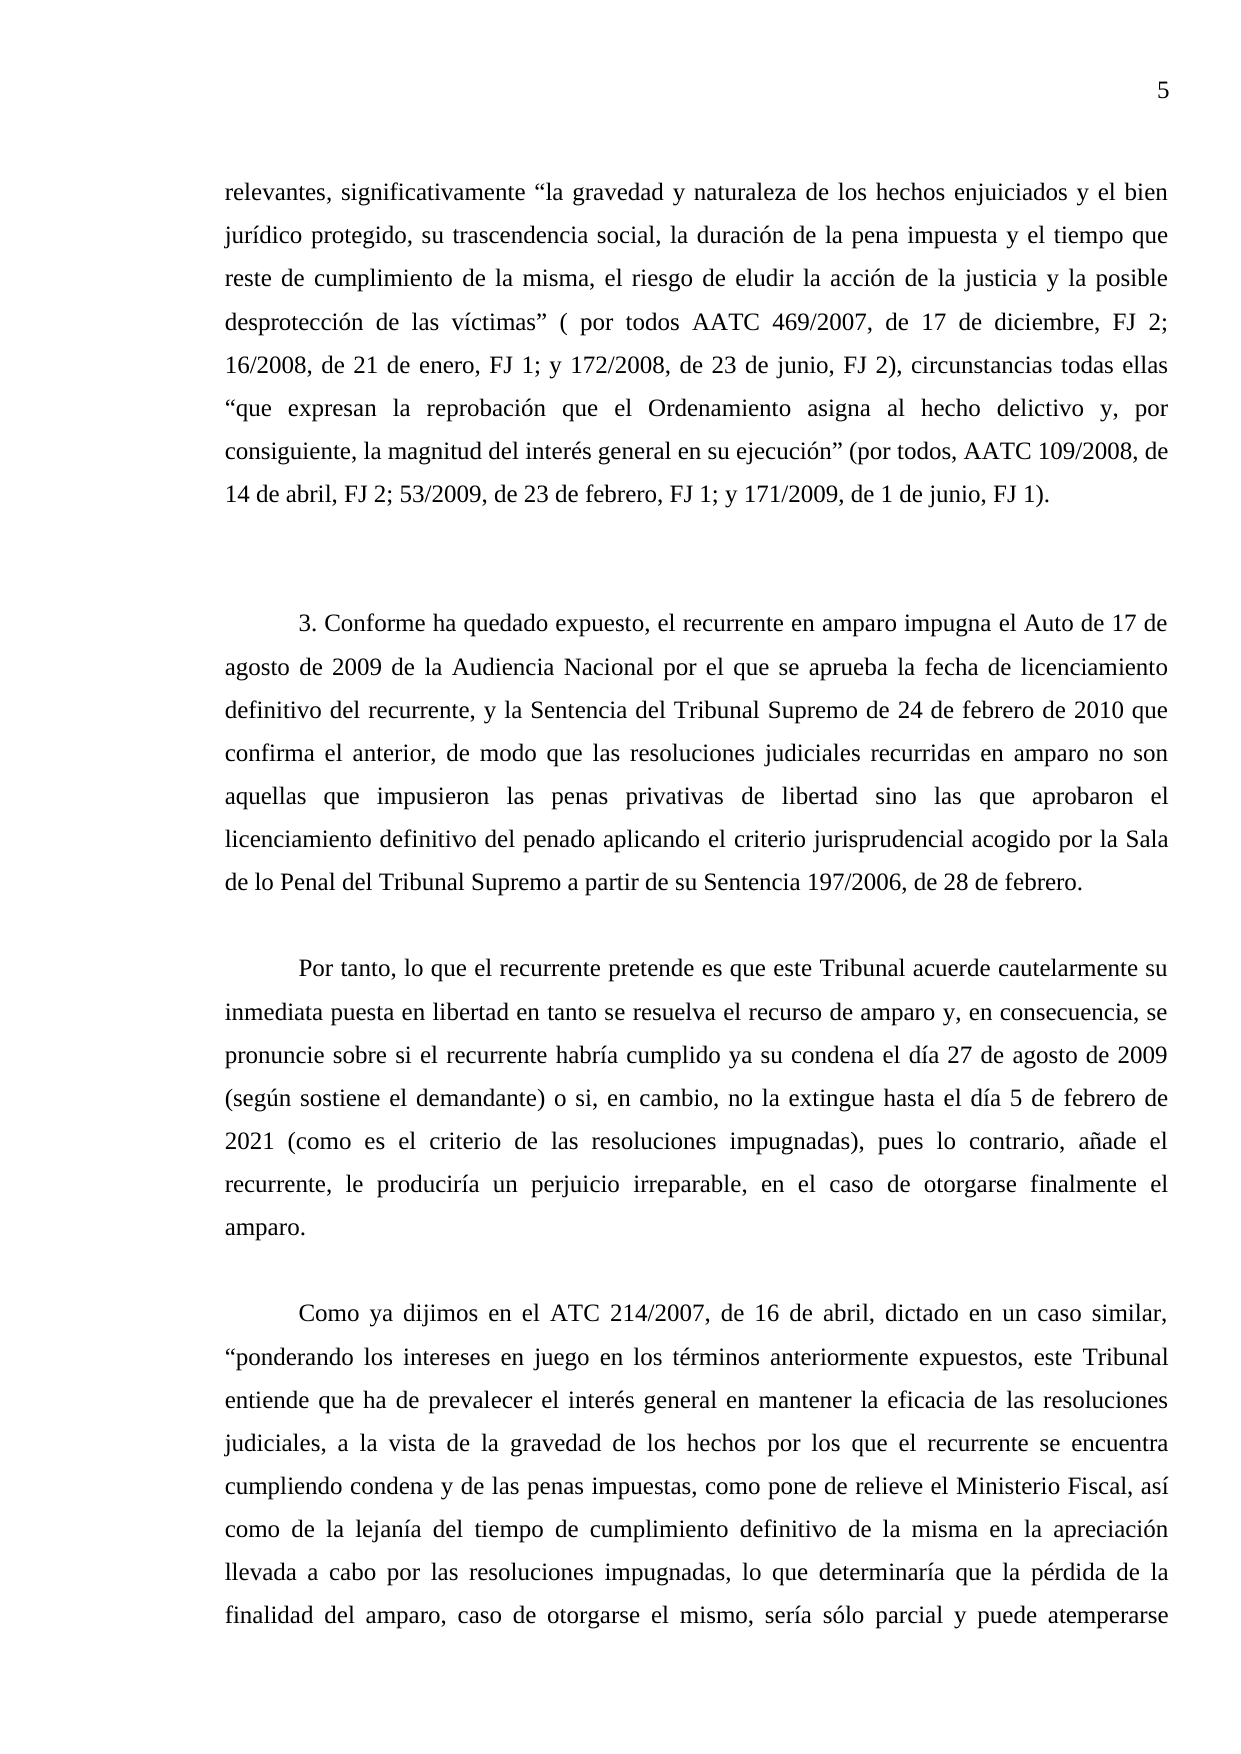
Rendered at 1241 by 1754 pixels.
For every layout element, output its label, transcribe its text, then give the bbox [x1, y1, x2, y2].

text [224, 1298, 1169, 1629]
text Por tanto, lo que el recurrente pretende es que este Tribunal acuerde cautelarmente su inmediata puesta en libertad en tanto se resuelva el recurso de amparo y, en consecuencia, se pronuncie sobre si el recurrente habría cumplido ya su condena el día 27 de agosto de 2009 (según sostiene el demandante) o si, en cambio, no la extingue hasta el día 5 de febrero de 2021 (como es el criterio de las resoluciones impugnadas), pues lo contrario, añade el recurrente, le produciría un perjuicio irreparable, en el caso de otorgarse finalmente el amparo. [224, 953, 1169, 1241]
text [224, 177, 1169, 508]
text 3. Conforme ha quedado expuesto, el recurrente en amparo impugna el Auto de 17 de agosto de 2009 de la Audiencia Nacional por el que se aprueba la fecha de licenciamiento definitivo del recurrente, y la Sentencia del Tribunal Supremo de 24 de febrero de 2010 que confirma el anterior, de modo que las resoluciones judiciales recurridas en amparo no son aquellas que impusieron las penas privativas de libertad sino las que aprobaron el licenciamiento definitivo del penado aplicando el criterio jurisprudencial acogido por la Sala de lo Penal del Tribunal Supremo a partir de su Sentencia 197/2006, de 28 de febrero. [224, 608, 1169, 896]
